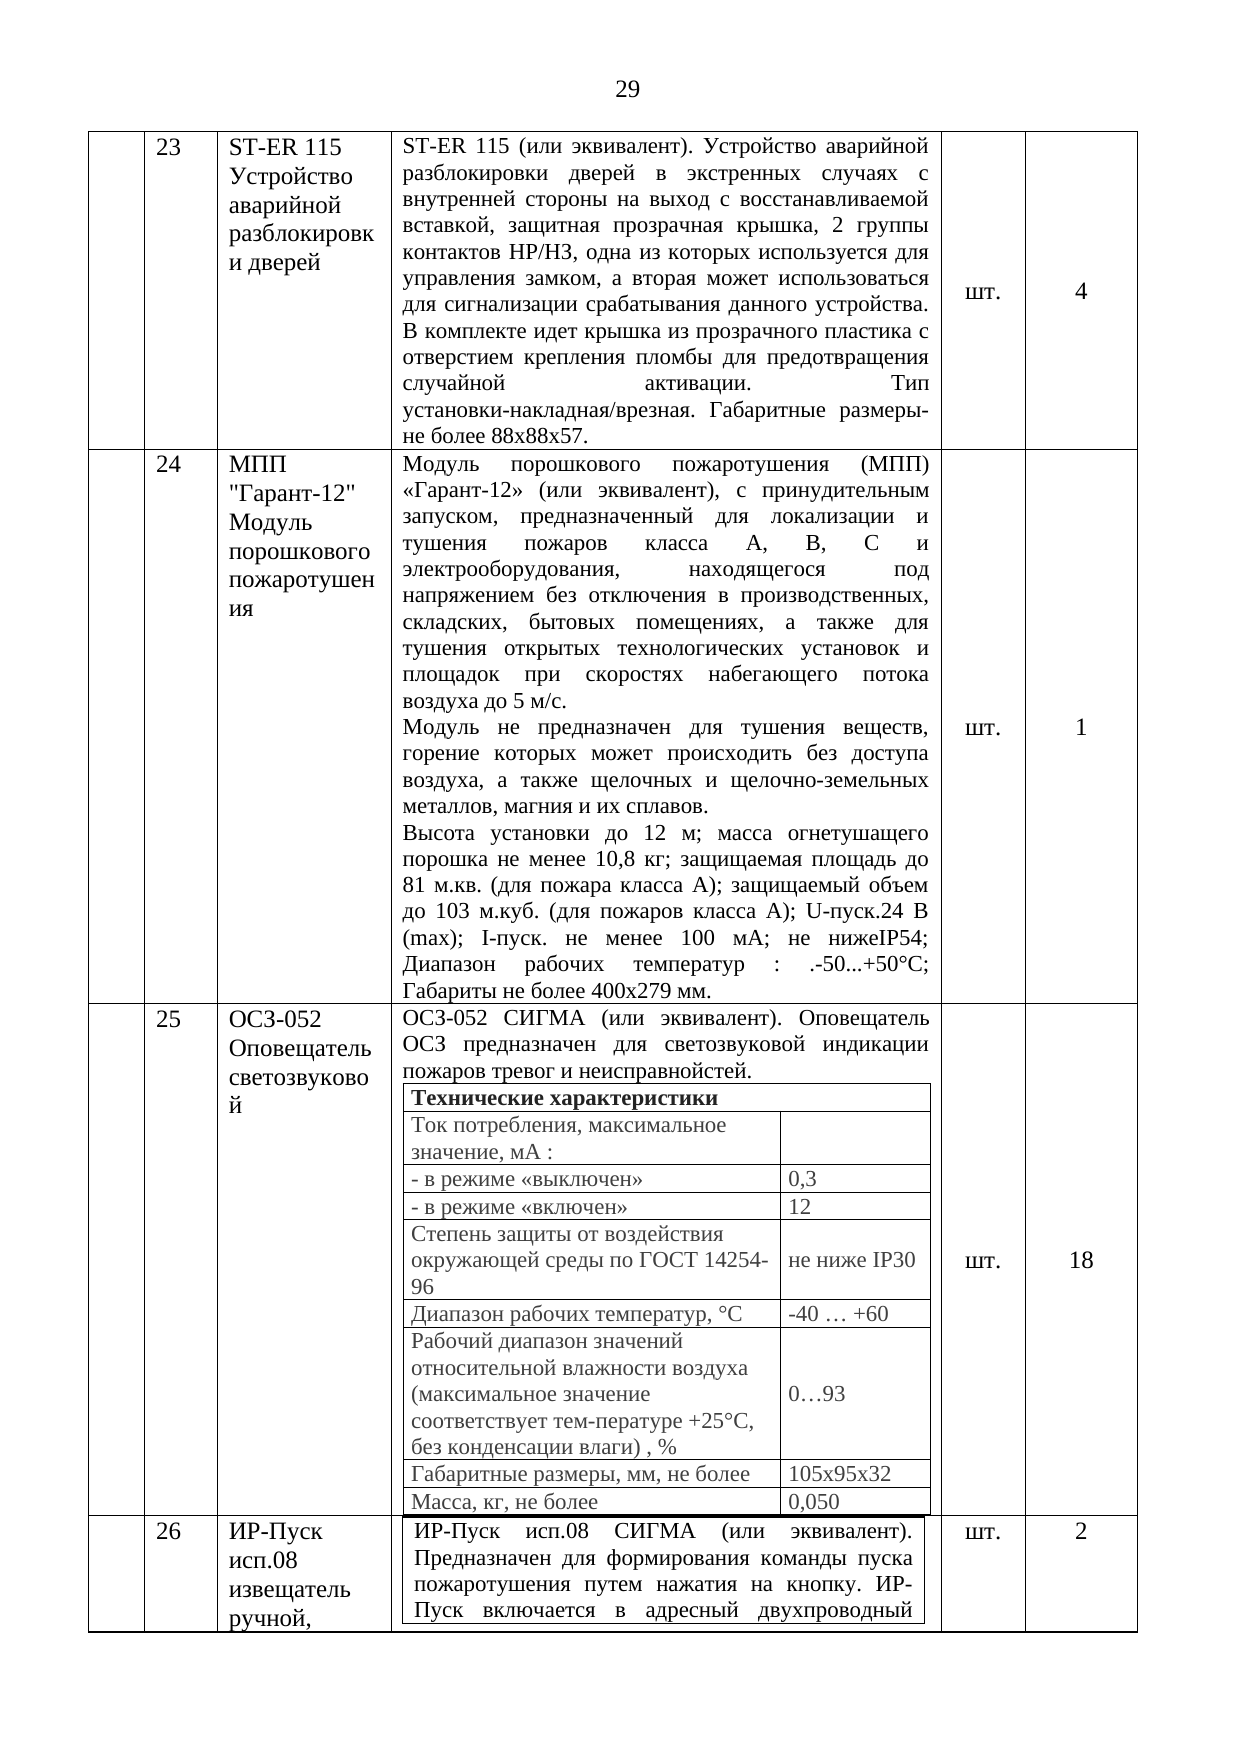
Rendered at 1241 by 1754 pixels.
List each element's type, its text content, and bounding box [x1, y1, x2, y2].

table_cell 18 [1026, 1004, 1137, 1515]
table_cell ST-ER 115 (или эквивалент). Устройство аварийной разблокировки дверей в экстренных случаях с внутренней стороны на выход с восстанавливаемой вставкой, защитная прозрачная крышка, 2 группы контактов НР/НЗ, одна из которых используется для управления замком, а вторая может использоваться для сигнализации срабатывания данного устройства. В комплекте идет крышка из прозрачного пластика с отверстием крепления пломбы для предотвращения случайной активации. Тип установки-накладная/врезная. Габаритные размеры- не более 88х88х57. [392, 132, 941, 448]
table_cell Модуль порошкового пожаротушения (МПП) «Гарант-12» (или эквивалент), с принудительным запуском, предназначенный для локализации и тушения пожаров класса А, В, С и электрооборудования, находящегося под напряжением без отключения в производственных, складских, бытовых помещениях, а также для тушения открытых технологических установок и площадок при скоростях набегающего потока воздуха до 5 м/с. Модуль не предназначен для тушения веществ, горение которых может происходить без доступа воздуха, а также щелочных и щелочно-земельных металлов, магния и их сплавов. Высота установки до 12 м; масса огнетушащего порошка не менее 10,8 кг; защищаемая площадь до 81 м.кв. (для пожара класса А); защищаемый объем до 103 м.куб. (для пожаров класса А); U-пуск.24 В (max); I-пуск. не менее 100 мА; не нижеIP54; Диапазон рабочих температур : .-50...+50°C; Габариты не более 400х279 мм. [392, 450, 941, 1003]
table_cell [89, 132, 144, 448]
table_cell МПП "Гарант-12" Модуль порошкового пожаротушения [218, 450, 391, 1003]
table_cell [218, 1516, 391, 1631]
table_cell шт. [942, 1516, 1025, 1631]
table_cell ST-ER 115 Устройство аварийной разблокировки дверей [218, 132, 391, 448]
table_cell ОСЗ-052 Оповещатель светозвуковой [218, 1004, 391, 1515]
table_cell 25 [145, 1004, 217, 1515]
table_cell [89, 450, 144, 1003]
table_cell 23 [145, 132, 217, 448]
table_cell шт. [942, 450, 1025, 1003]
table_cell 2 [1026, 1516, 1137, 1631]
table_cell [89, 1004, 144, 1515]
table_cell 24 [145, 450, 217, 1003]
table_cell 1 [1026, 450, 1137, 1003]
table_cell [392, 1516, 941, 1631]
table_cell шт. [942, 1004, 1025, 1515]
table_cell шт. [942, 132, 1025, 448]
table_cell [89, 1516, 144, 1631]
table_cell 26 [145, 1516, 217, 1631]
table_cell 4 [1026, 132, 1137, 448]
table_cell ОСЗ-052 СИГМА (или эквивалент). Оповещатель ОСЗ предназначен для светозвуковой индикации пожаров тревог и неисправнойстей. [392, 1004, 941, 1515]
